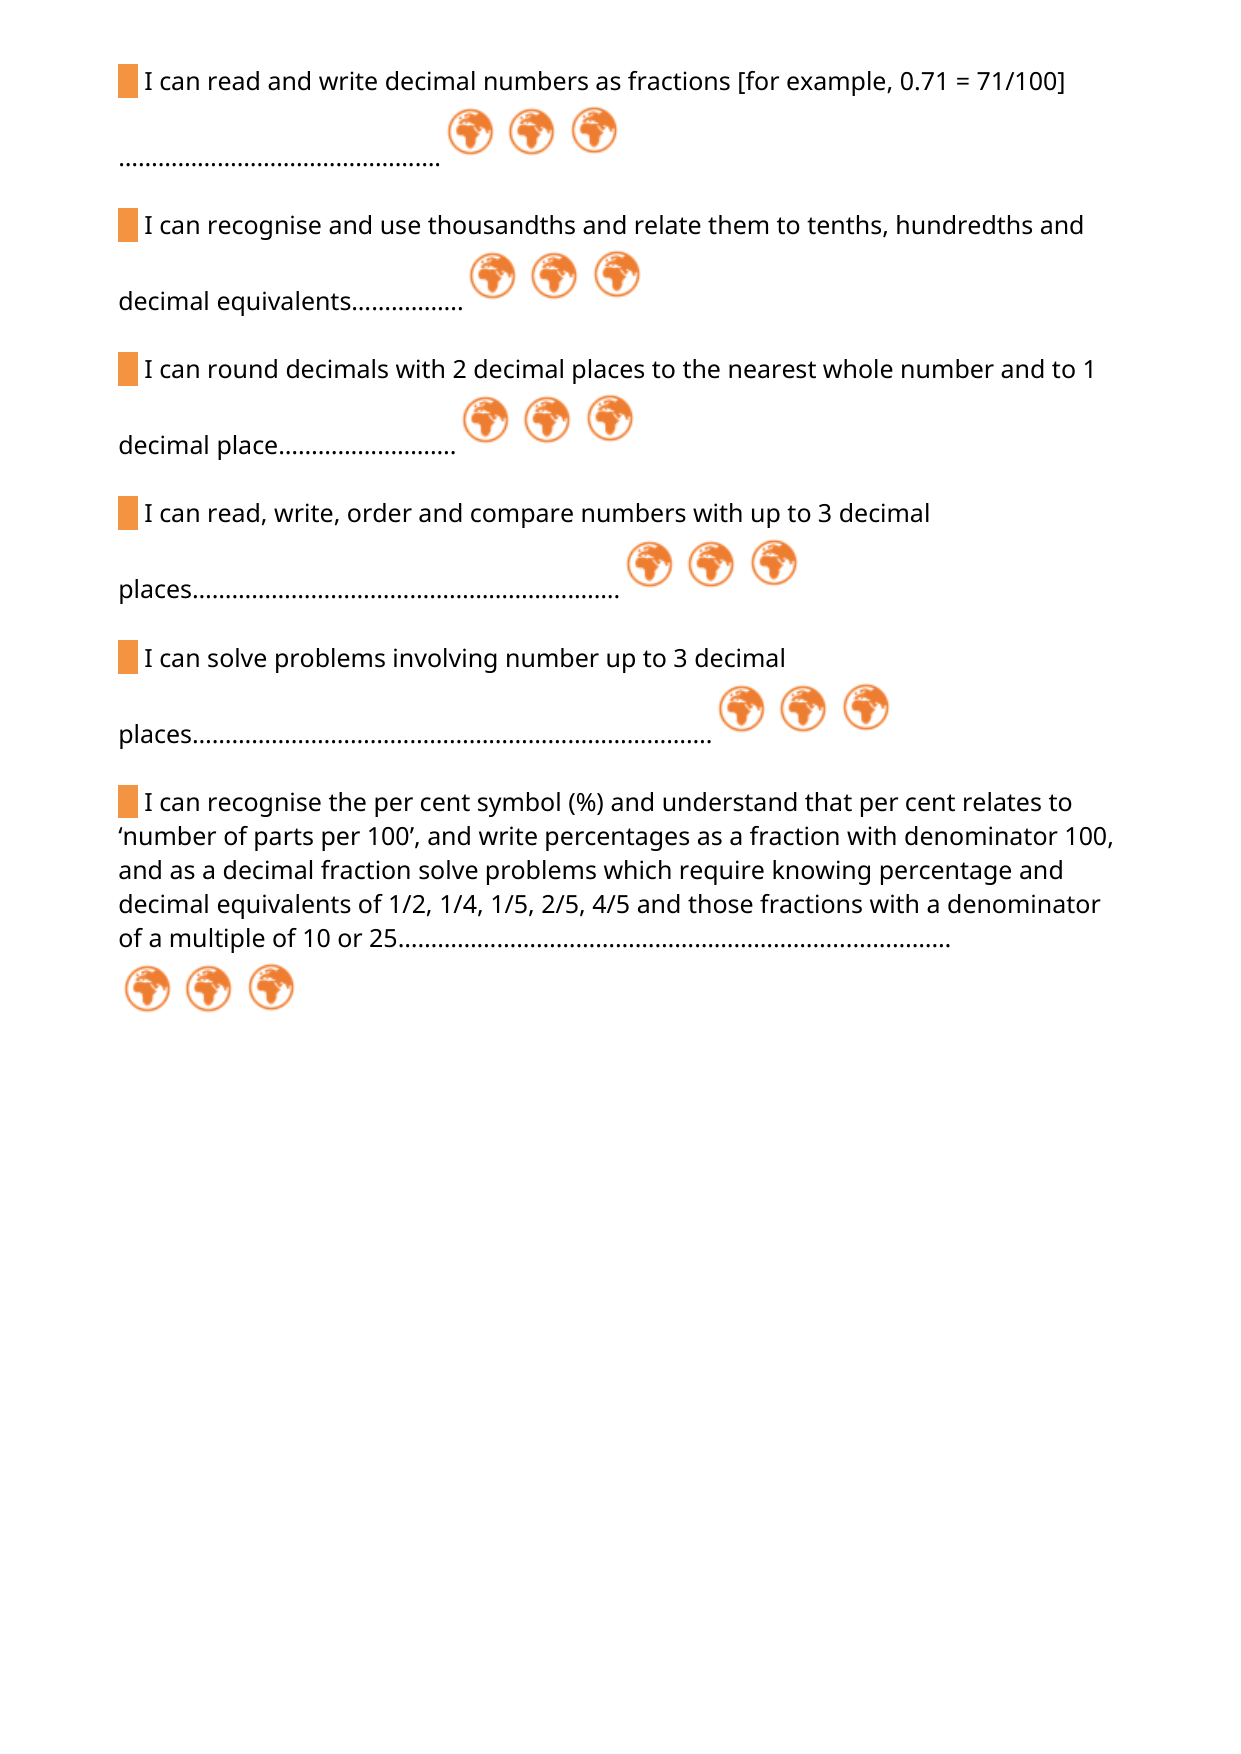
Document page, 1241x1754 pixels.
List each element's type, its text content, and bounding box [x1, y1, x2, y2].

picture [463, 241, 652, 311]
picture [118, 954, 306, 1024]
picture [441, 97, 629, 167]
text I can read and write decimal numbers as fractions [for example, 0.71 = 71/100]…………………………………………. [118, 64, 1122, 174]
text I can round decimals with 2 decimal places to the nearest whole number and to 1 decimal place……………..………. [118, 352, 1122, 462]
picture [712, 674, 901, 744]
picture [620, 530, 809, 599]
text I can recognise and use thousandths and relate them to tenths, hundredths and decimal equivalents…………….. [118, 208, 1122, 318]
text I can solve problems involving number up to 3 decimal places……………………………………………………………………. [118, 640, 1122, 750]
picture [456, 386, 645, 455]
text I can read, write, order and compare numbers with up to 3 decimal places………………………………………………….……. [118, 496, 1122, 606]
text I can recognise the per cent symbol (%) and understand that per cent relates to ‘number of parts per 100’, and write percentages as a fraction with denominator 100, and as a decimal fraction solve problems which require knowing percentage and decimal equivalents of 1/2, 1/4, 1/5, 2/5, 4/5 and those fractions with a denominator of a multiple of 10 or 25…………………………………………………………...…………… [118, 784, 1122, 1023]
